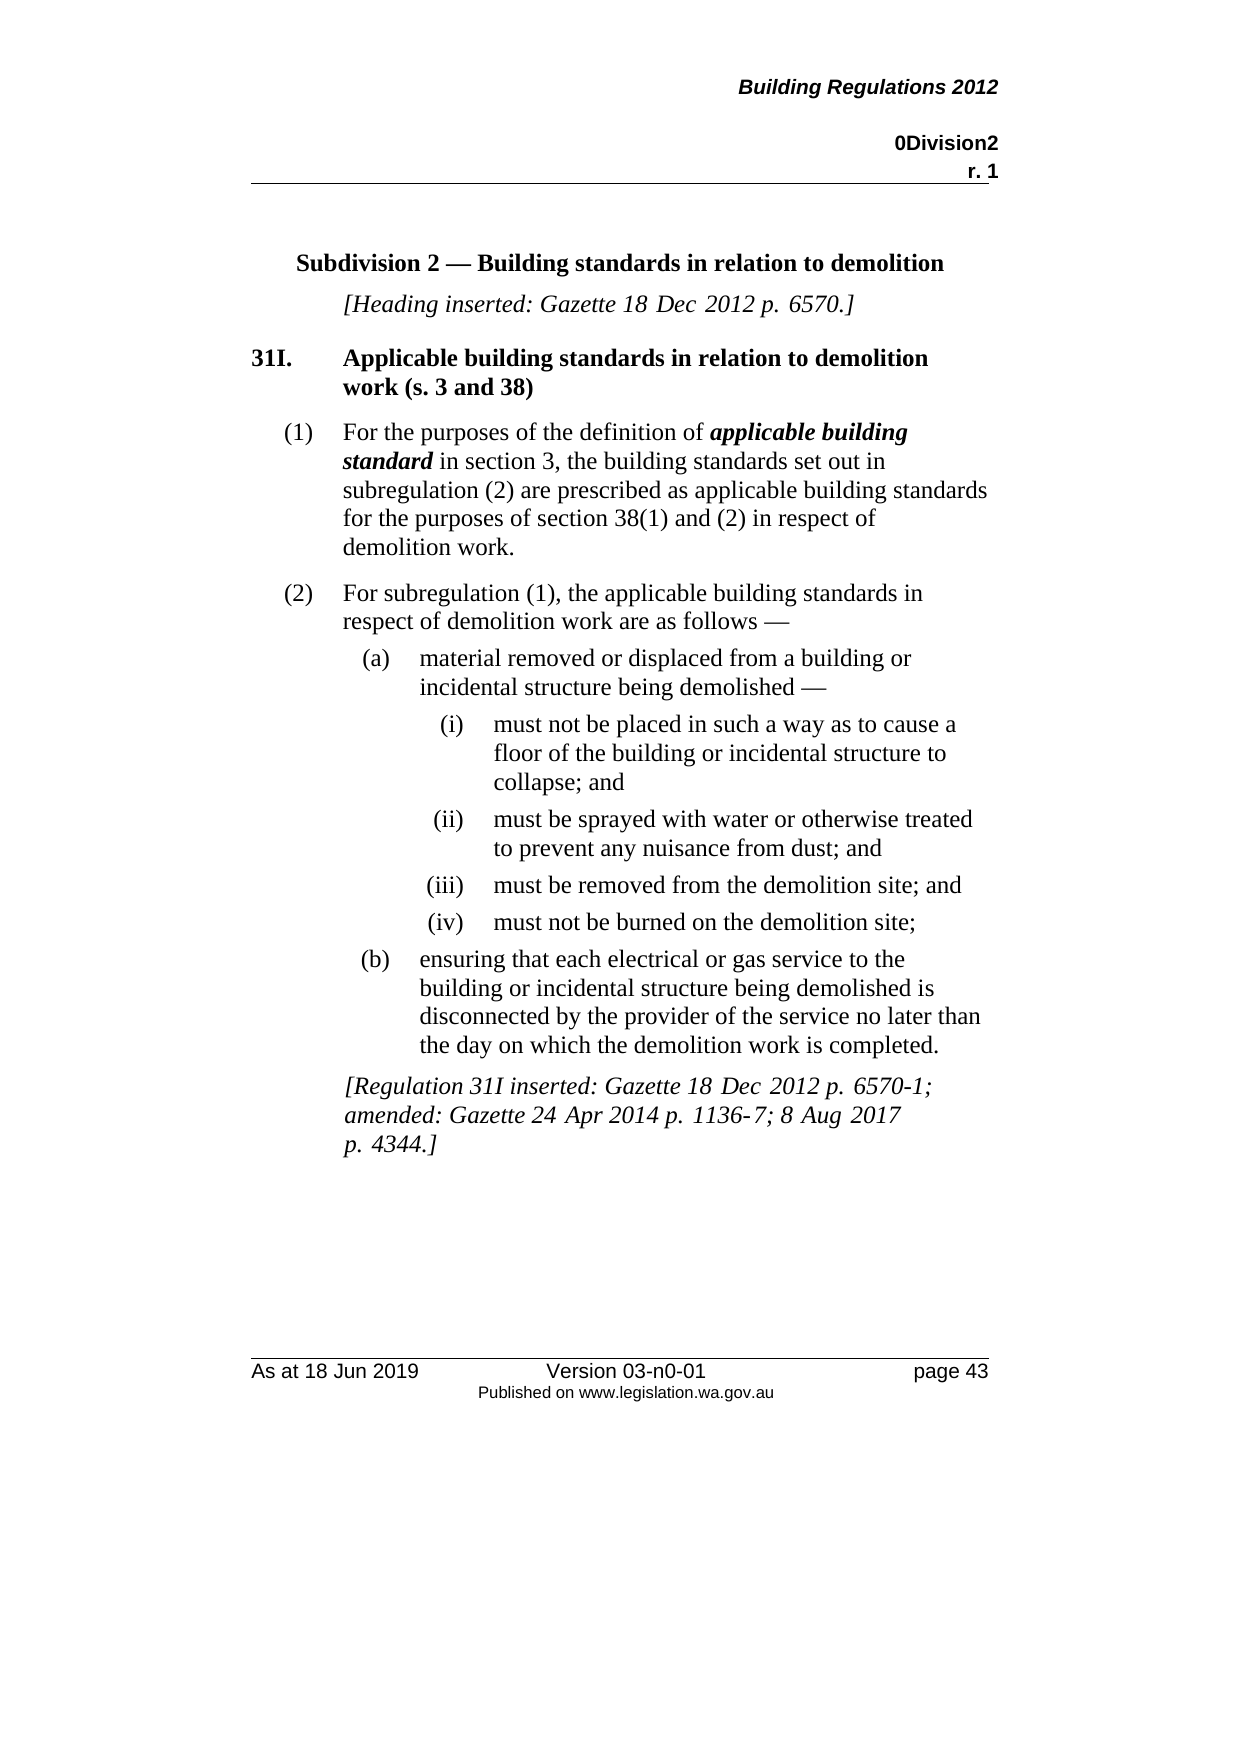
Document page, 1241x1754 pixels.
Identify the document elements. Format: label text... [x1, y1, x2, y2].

subtitle Subdivision 2 — Building standards in relation to demolition [251, 248, 989, 277]
subtitle [Heading inserted: Gazette 18 Dec 2012 p. 6570.] [251, 289, 989, 318]
text (iii) must be removed from the demolition site; and [251, 870, 989, 898]
text (b) ensuring that each electrical or gas service to the building or incidental structure being demolished is disconnected by the provider of the service no later than the day on which the demolition work is completed. [251, 944, 989, 1059]
subtitle 31I. Applicable building standards in relation to demolition work (s. 3 and 38) [251, 343, 989, 401]
text (ii) must be sprayed with water or otherwise treated to prevent any nuisance from dust; and [251, 804, 989, 861]
text (i) must not be placed in such a way as to cause a floor of the building or incidental structure to collapse; and [251, 709, 989, 796]
text (2) For subregulation (1), the applicable building standards in respect of demolition work are as follows — [251, 578, 989, 635]
text (iv) must not be burned on the demolition site; [251, 907, 989, 936]
text [Regulation 31I inserted: Gazette 18 Dec 2012 p. 6570-1; amended: Gazette 24 Apr 2014 p. 1136-7; 8 Aug 2017 p. 4344.] [251, 1071, 989, 1158]
text (1) For the purposes of the definition of applicable building standard in section 3, the building standards set out in subregulation (2) are prescribed as applicable building standards for the purposes of section 38(1) and (2) in respect of demolition work. [251, 417, 989, 561]
text (a) material removed or displaced from a building or incidental structure being demolished — [251, 643, 989, 701]
